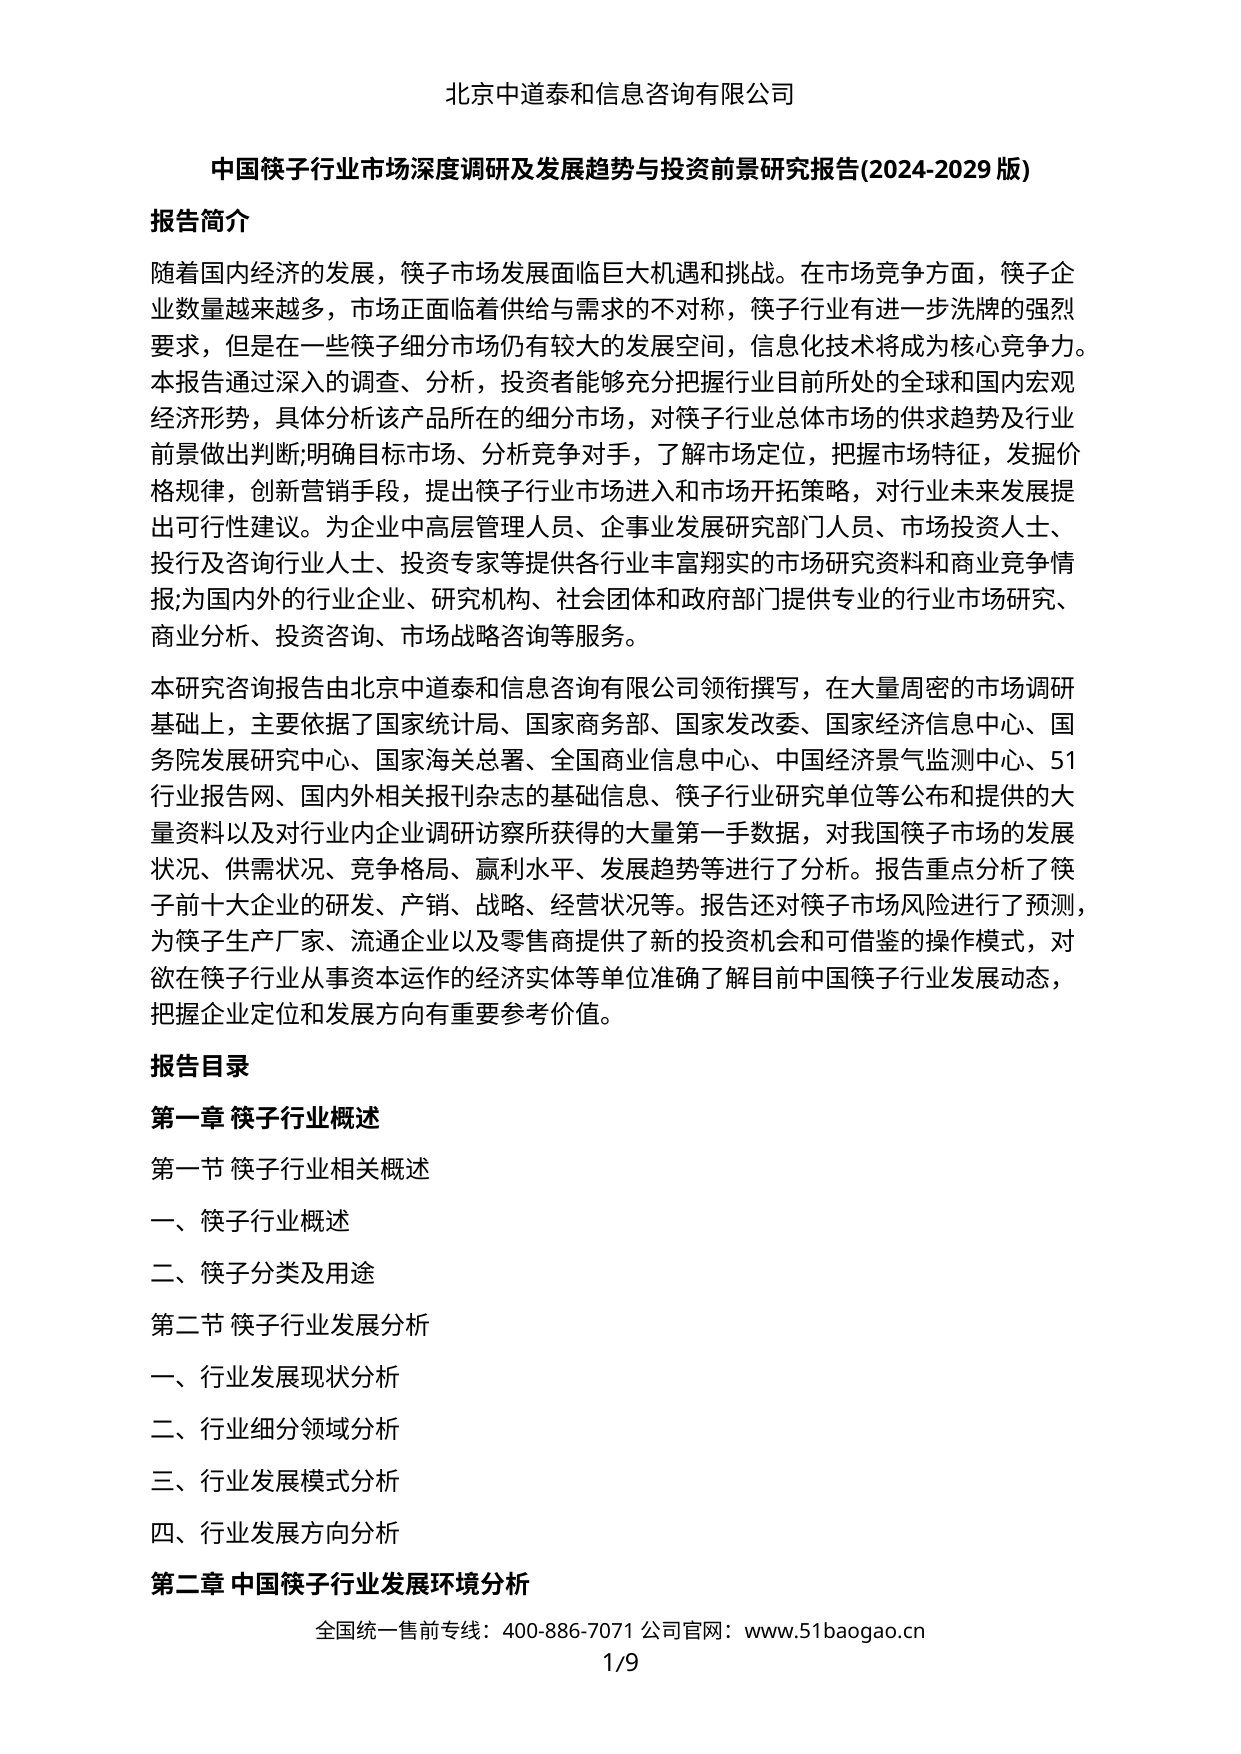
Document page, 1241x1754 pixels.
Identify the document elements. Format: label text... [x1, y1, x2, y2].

text 四、行业发展方向分析 [150, 1513, 1090, 1549]
text 一、筷子行业概述 [150, 1202, 1090, 1238]
text 第一节 筷子行业相关概述 [150, 1150, 1090, 1186]
text 第一章 筷子行业概述 [150, 1098, 1090, 1134]
text 一、行业发展现状分析 [150, 1357, 1090, 1394]
text 中国筷子行业市场深度调研及发展趋势与投资前景研究报告(2024-2029版) [150, 150, 1090, 186]
text 三、行业发展模式分析 [150, 1461, 1090, 1497]
text 随着国内经济的发展，筷子市场发展面临巨大机遇和挑战。在市场竞争方面，筷子企业数量越来越多，市场正面临着供给与需求的不对称，筷子行业有进一步洗牌的强烈要求，但是在一些筷子细分市场仍有较大的发展空间，信息化技术将成为核心竞争力。本报告通过深入的调查、分析，投资者能够充分把握行业目前所处的全球和国内宏观经济形势，具体分析该产品所在的细分市场，对筷子行业总体市场的供求趋势及行业前景做出判断;明确目标市场、分析竞争对手，了解市场定位，把握市场特征，发掘价格规律，创新营销手段，提出筷子行业市场进入和市场开拓策略，对行业未来发展提出可行性建议。为企业中高层管理人员、企事业发展研究部门人员、市场投资人士、投行及咨询行业人士、投资专家等提供各行业丰富翔实的市场研究资料和商业竞争情报;为国内外的行业企业、研究机构、社会团体和政府部门提供专业的行业市场研究、商业分析、投资咨询、市场战略咨询等服务。 [150, 254, 1090, 652]
text 报告简介 [150, 202, 1090, 238]
text 二、行业细分领域分析 [150, 1409, 1090, 1446]
text 报告目录 [150, 1046, 1090, 1082]
text 二、筷子分类及用途 [150, 1254, 1090, 1290]
text 第二章 中国筷子行业发展环境分析 [150, 1565, 1090, 1601]
text 本研究咨询报告由北京中道泰和信息咨询有限公司领衔撰写，在大量周密的市场调研基础上，主要依据了国家统计局、国家商务部、国家发改委、国家经济信息中心、国务院发展研究中心、国家海关总署、全国商业信息中心、中国经济景气监测中心、51行业报告网、国内外相关报刊杂志的基础信息、筷子行业研究单位等公布和提供的大量资料以及对行业内企业调研访察所获得的大量第一手数据，对我国筷子市场的发展状况、供需状况、竞争格局、赢利水平、发展趋势等进行了分析。报告重点分析了筷子前十大企业的研发、产销、战略、经营状况等。报告还对筷子市场风险进行了预测，为筷子生产厂家、流通企业以及零售商提供了新的投资机会和可借鉴的操作模式，对欲在筷子行业从事资本运作的经济实体等单位准确了解目前中国筷子行业发展动态，把握企业定位和发展方向有重要参考价值。 [150, 668, 1090, 1031]
text 第二节 筷子行业发展分析 [150, 1306, 1090, 1342]
